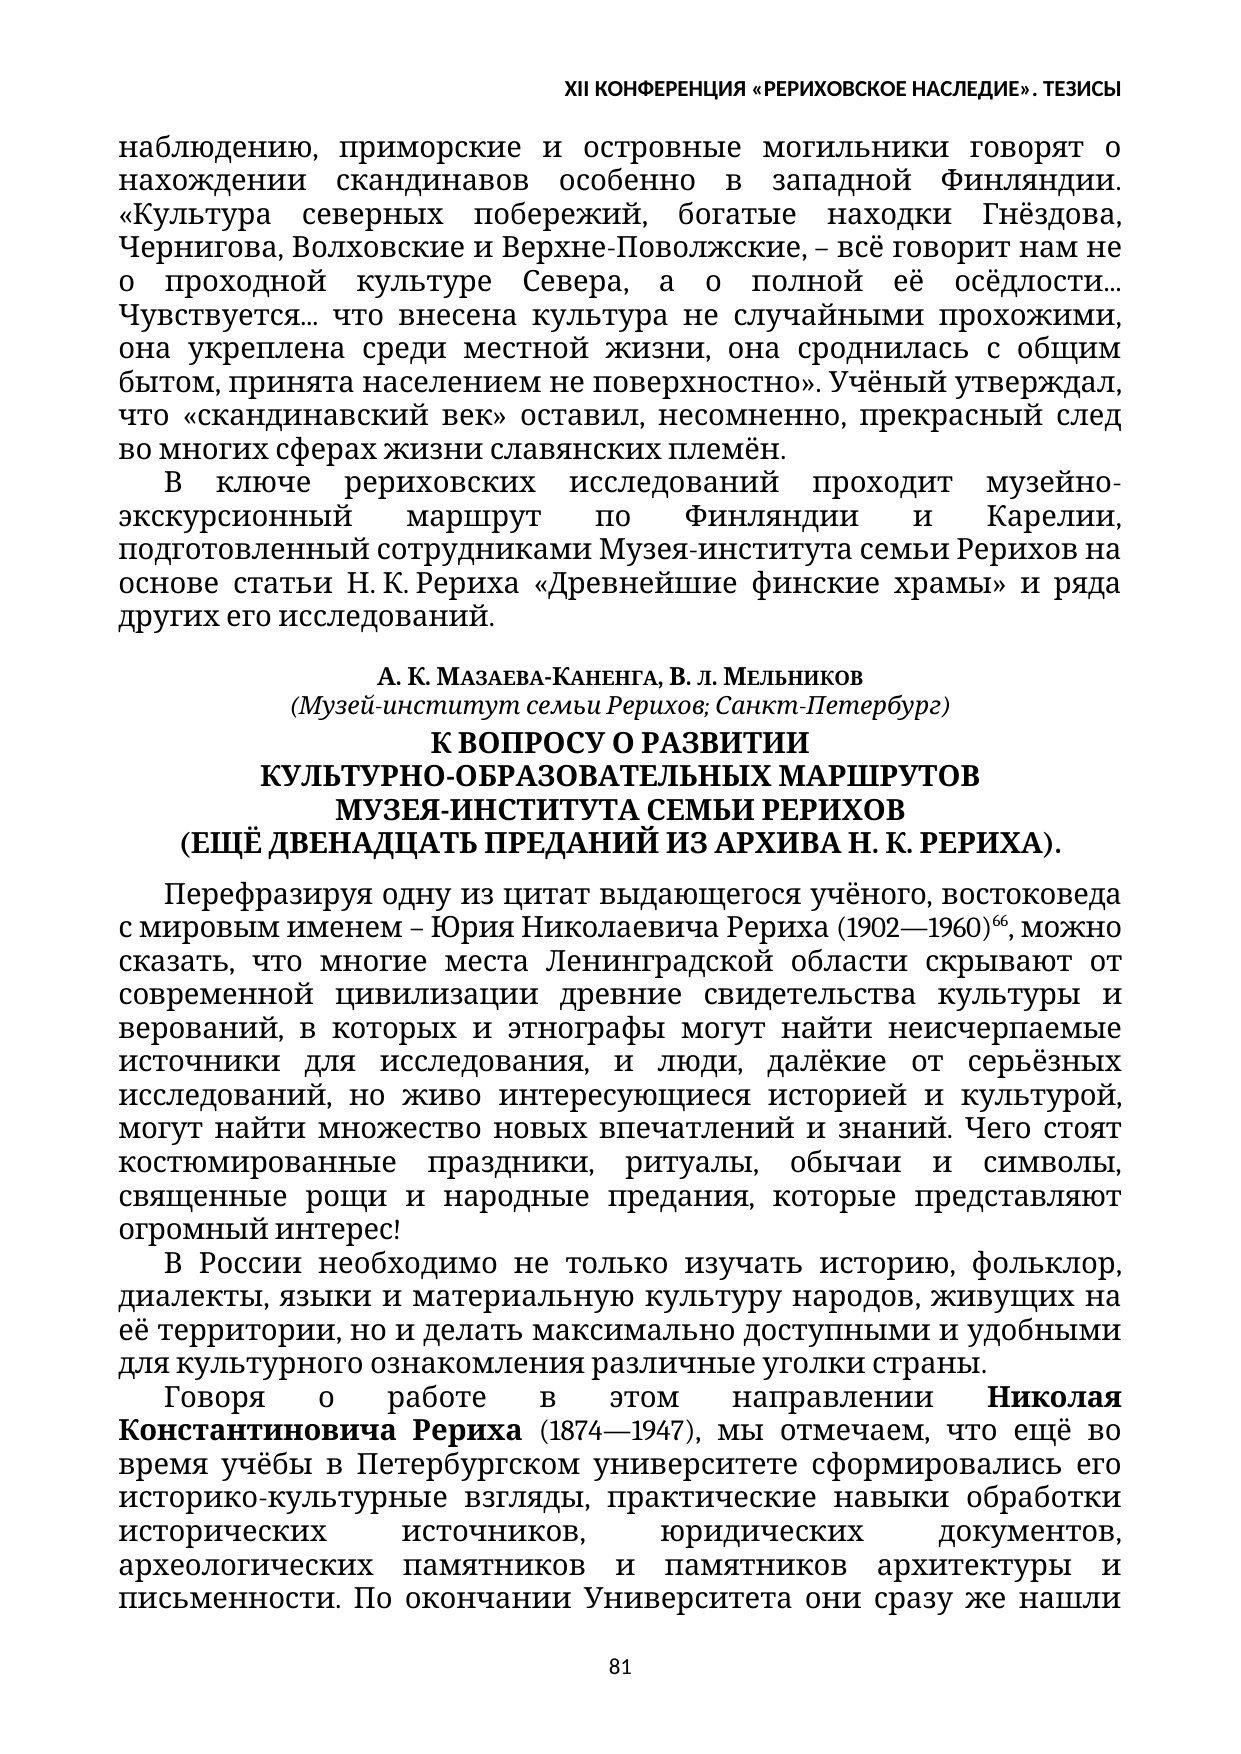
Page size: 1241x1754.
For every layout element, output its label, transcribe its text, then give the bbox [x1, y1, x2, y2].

text В России необходимо не только изучать историю, фольклор, диалекты, языки и материальную культуру народов, живущих на её территории, но и делать максимально доступными и удобными для культурного ознакомления различные уголки страны. [118, 1247, 1122, 1381]
text К вопросу о развитии культурно-образовательных маршрутов Музея-института семьи Рерихов (Ещё двенадцать преданий из архива Н. К. Рериха). [118, 727, 1122, 861]
text В ключе рериховских исследований проходит музейно-экскурсионный маршрут по Финляндии и Карелии, подготовленный сотрудниками Музея-института семьи Рерихов на основе статьи Н. К. Рериха «Древнейшие финские храмы» и ряда других его исследований. [118, 466, 1122, 634]
text А. К. Мазаева-Каненга, В. л. Мельников (Музей-институт семьи Рерихов; Санкт-Петербург) [118, 663, 1122, 721]
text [118, 131, 1122, 466]
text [118, 1381, 1122, 1616]
text Перефразируя одну из цитат выдающегося учёного, востоковеда с мировым именем – Юрия Николаевича Рериха (1902—1960), можно сказать, что многие места Ленинградской области скрывают от современной цивилизации древние свидетельства культуры и верований, в которых и этнографы могут найти неисчерпаемые источники для исследования, и люди, далёкие от серьёзных исследований, но живо интересующиеся историей и культурой, могут найти множество новых впечатлений и знаний. Чего стоят костюмированные праздники, ритуалы, обычаи и символы, священные рощи и народные предания, которые представляют огромный интерес! [118, 878, 1122, 1247]
